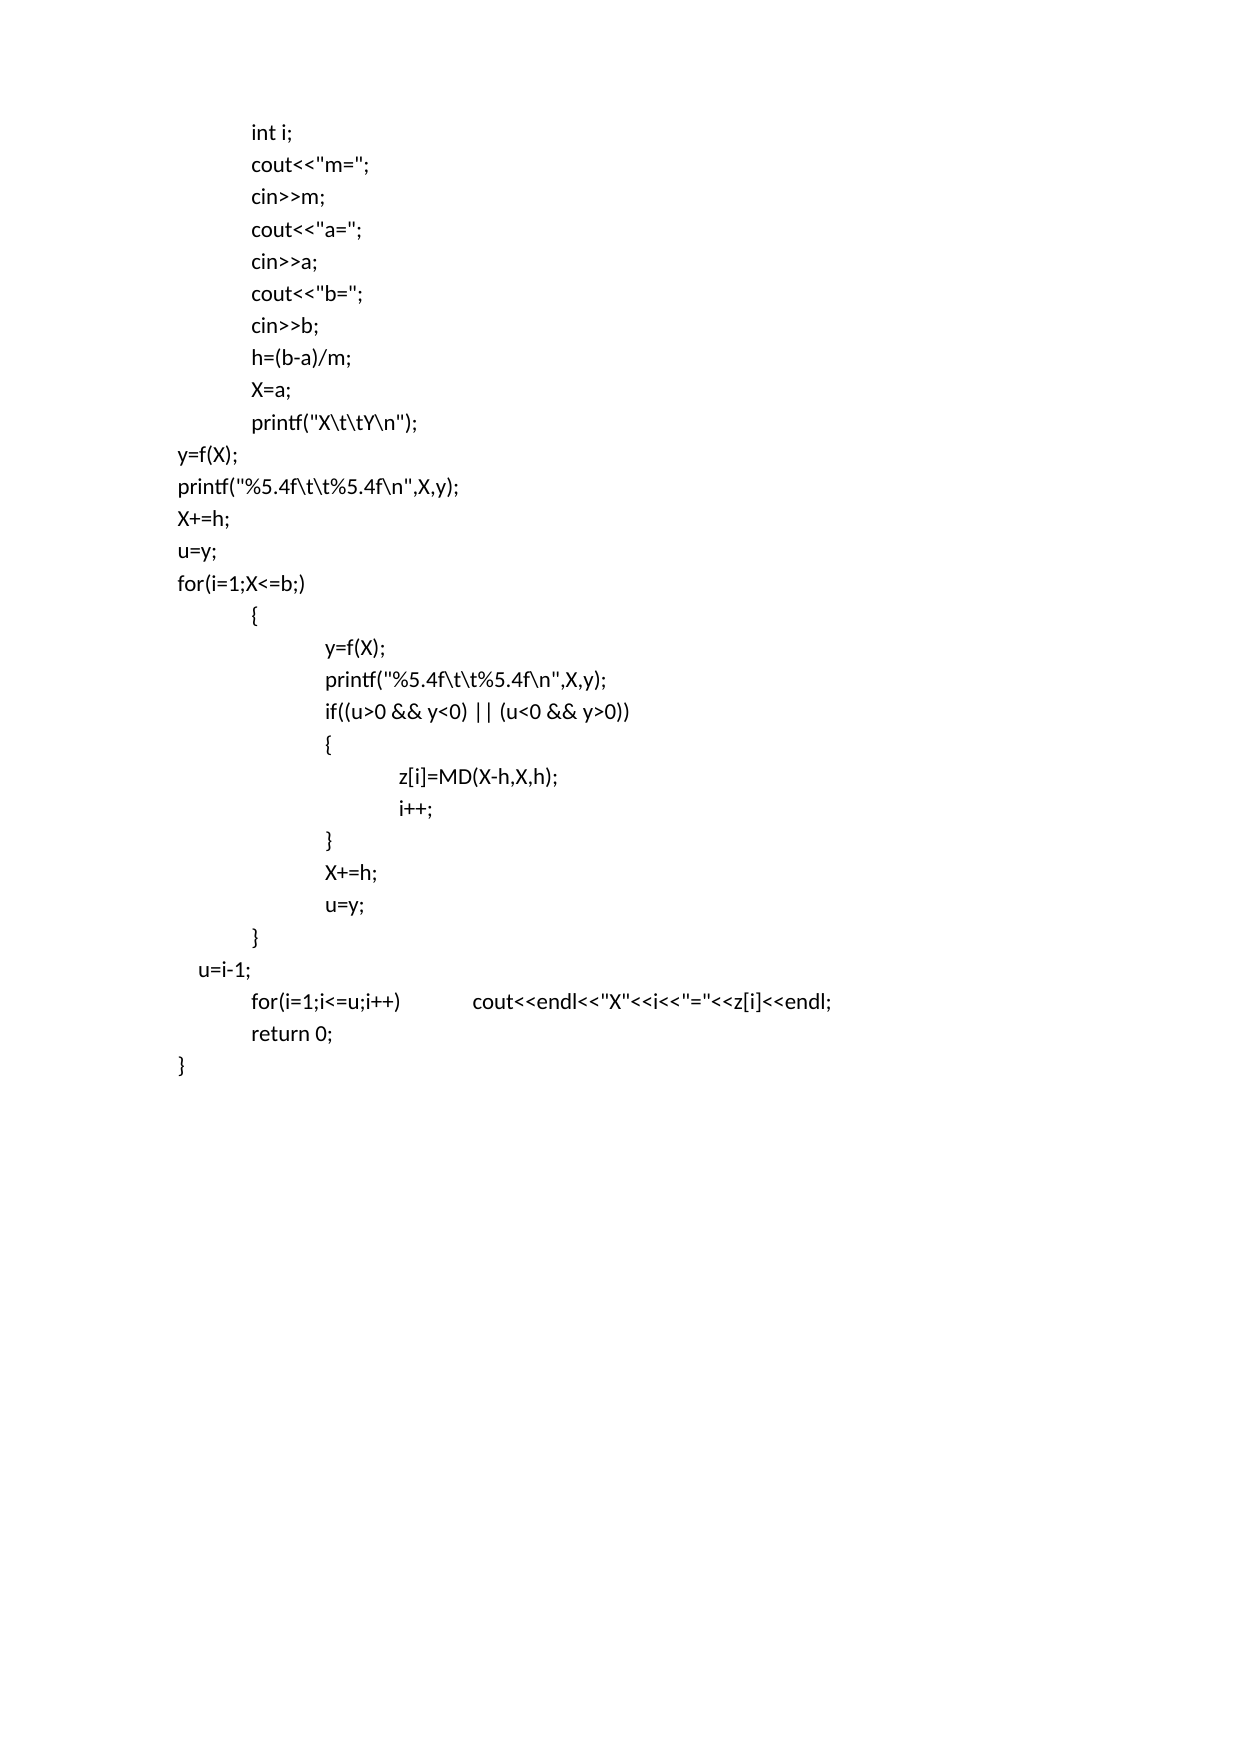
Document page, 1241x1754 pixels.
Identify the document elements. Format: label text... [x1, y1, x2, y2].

text } [177, 923, 1152, 951]
text for(i=1;i<=u;i++) cout<<endl<<"X"<<i<<"="<<z[i]<<endl; [177, 987, 1152, 1015]
text int i; [177, 118, 1152, 146]
text printf("%5.4f\t\t%5.4f\n",X,y); [177, 472, 1152, 500]
text return 0; [177, 1019, 1152, 1047]
text y=f(X); [177, 633, 1152, 661]
text cout<<"m="; [177, 150, 1152, 178]
text cin>>b; [177, 311, 1152, 339]
text h=(b-a)/m; [177, 343, 1152, 371]
text u=i-1; [177, 955, 1152, 983]
text u=y; [177, 537, 1152, 564]
text printf("X\t\tY\n"); [177, 408, 1152, 436]
text if((u>0 && y<0) || (u<0 && y>0)) [177, 697, 1152, 726]
text cout<<"a="; [177, 215, 1152, 243]
text X+=h; [177, 504, 1152, 532]
text { [177, 730, 1152, 758]
text X+=h; [177, 858, 1152, 886]
text for(i=1;X<=b;) [177, 569, 1152, 597]
text X=a; [177, 376, 1152, 404]
text z[i]=MD(X-h,X,h); [177, 762, 1152, 790]
text y=f(X); [177, 440, 1152, 468]
text printf("%5.4f\t\t%5.4f\n",X,y); [177, 665, 1152, 693]
text } [177, 1052, 1152, 1079]
text cin>>a; [177, 247, 1152, 275]
text cout<<"b="; [177, 279, 1152, 307]
text } [177, 826, 1152, 854]
text i++; [177, 794, 1152, 822]
text cin>>m; [177, 182, 1152, 211]
text u=y; [177, 891, 1152, 919]
text { [177, 601, 1152, 629]
